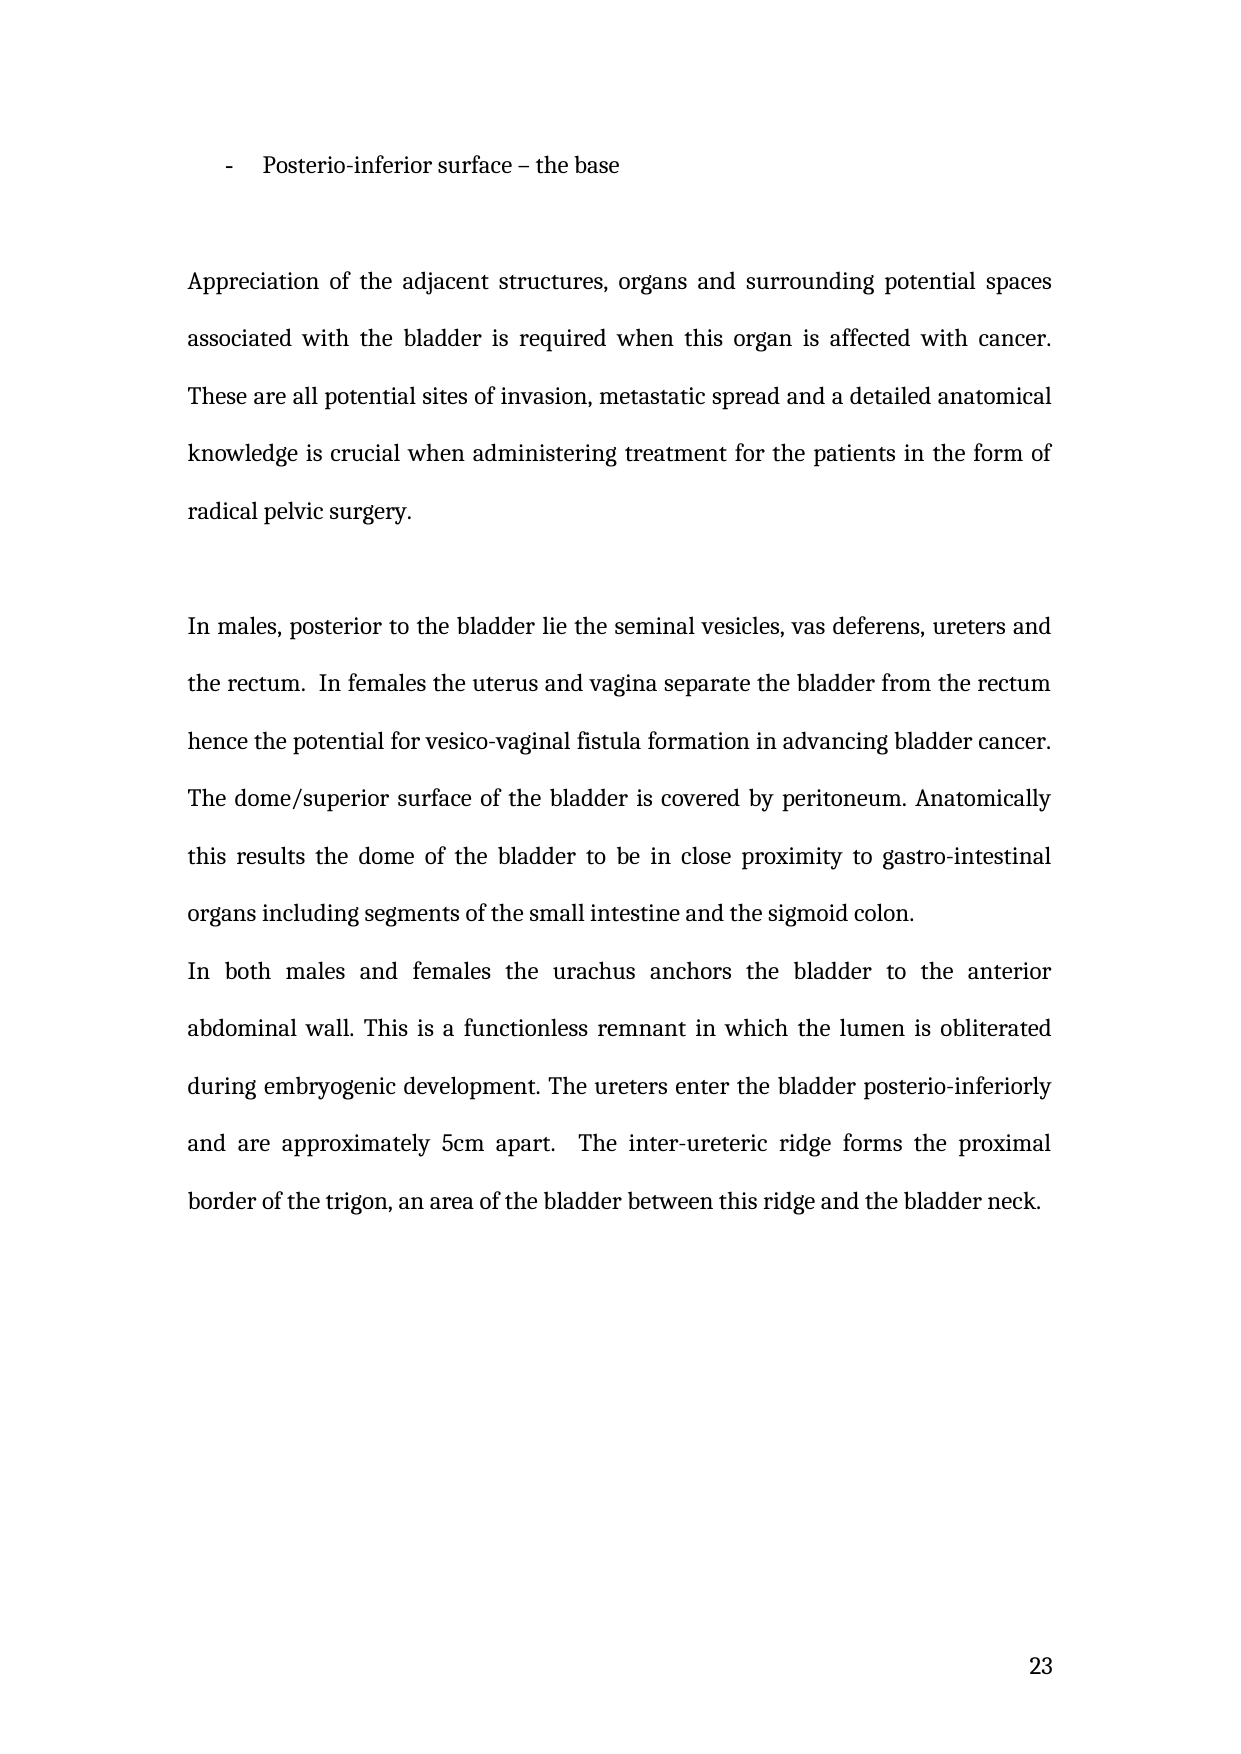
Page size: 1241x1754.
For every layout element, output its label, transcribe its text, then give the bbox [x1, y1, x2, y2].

text In males, posterior to the bladder lie the seminal vesicles, vas deferens, ureters and the rectum. In females the uterus and vagina separate the bladder from the rectum hence the potential for vesico-vaginal fistula formation in advancing bladder cancer. The dome/superior surface of the bladder is covered by peritoneum. Anatomically this results the dome of the bladder to be in close proximity to gastro-intestinal organs including segments of the small intestine and the sigmoid colon. [187, 612, 1053, 928]
text In both males and females the urachus anchors the bladder to the anterior abdominal wall. This is a functionless remnant in which the lumen is obliterated during embryogenic development. The ureters enter the bladder posterio-inferiorly and are approximately 5cm apart. The inter-ureteric ridge forms the proximal border of the trigon, an area of the bladder between this ridge and the bladder neck. [187, 957, 1053, 1215]
list Posterio-inferior surface – the base [225, 150, 1053, 179]
text Appreciation of the adjacent structures, organs and surrounding potential spaces associated with the bladder is required when this organ is affected with cancer. These are all potential sites of invasion, metastatic spread and a detailed anatomical knowledge is crucial when administering treatment for the patients in the form of radical pelvic surgery. [187, 267, 1053, 525]
